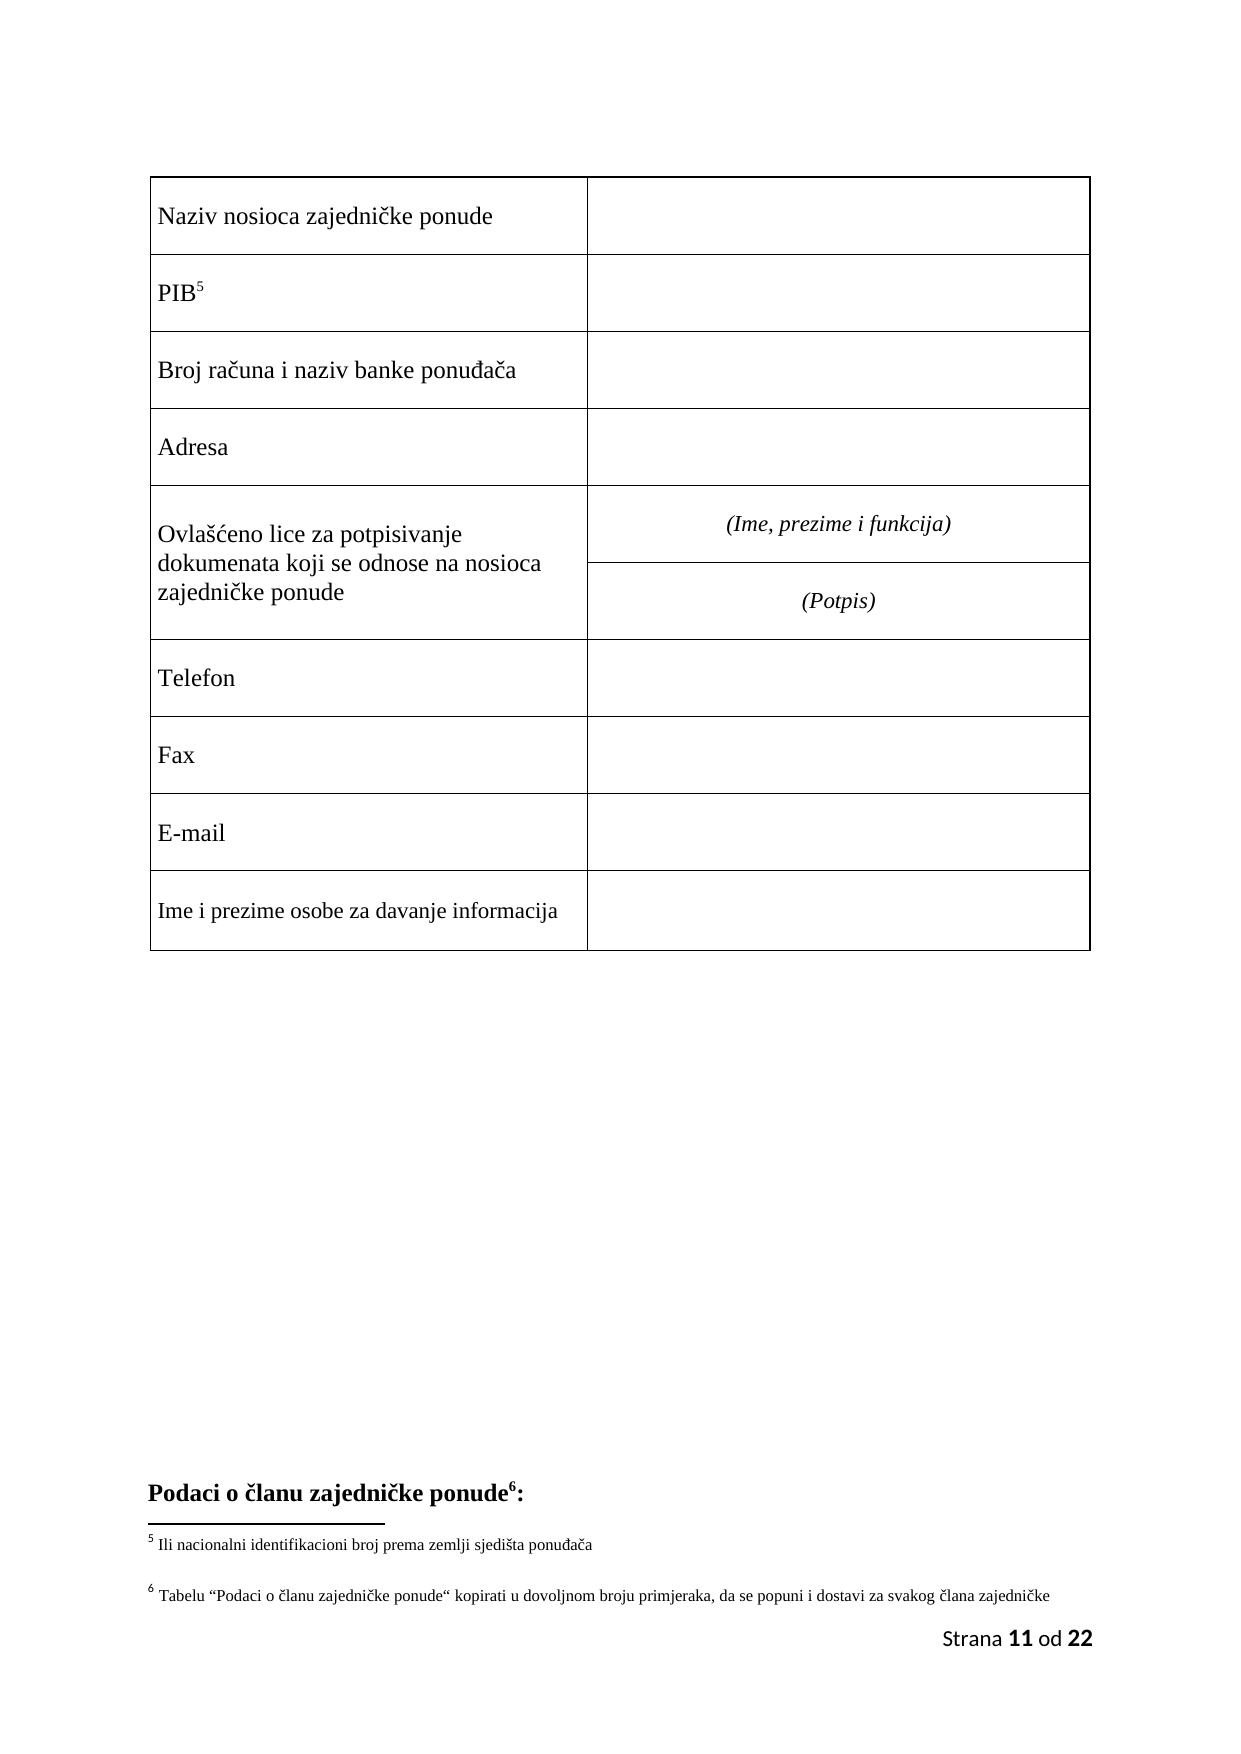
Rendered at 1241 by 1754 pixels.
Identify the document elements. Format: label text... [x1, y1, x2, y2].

table_cell PIB [151, 255, 587, 331]
table_cell Broj računa i naziv banke ponuđača [151, 332, 587, 408]
table_cell Adresa [151, 409, 587, 485]
table_header Naziv nosioca zajedničke ponude [151, 178, 587, 253]
table_cell E-mail [151, 794, 587, 870]
table_cell [588, 794, 1089, 870]
table_cell (Ime, prezime i funkcija) [588, 486, 1089, 562]
table_header [588, 178, 1089, 253]
table_cell [588, 409, 1089, 485]
table_cell [588, 871, 1089, 950]
table_cell Telefon [151, 640, 587, 716]
table_cell (Potpis) [588, 563, 1089, 639]
text Podaci o članu zajedničke ponude: [148, 1478, 1093, 1507]
table_cell [588, 332, 1089, 408]
table_cell [588, 640, 1089, 716]
table_cell [588, 255, 1089, 331]
table_cell Ime i prezime osobe za davanje informacija [151, 871, 587, 950]
table_cell [588, 717, 1089, 793]
table_cell Ovlašćeno lice za potpisivanje dokumenata koji se odnose na nosioca zajedničke ponude [151, 486, 587, 639]
table_cell Fax [151, 717, 587, 793]
